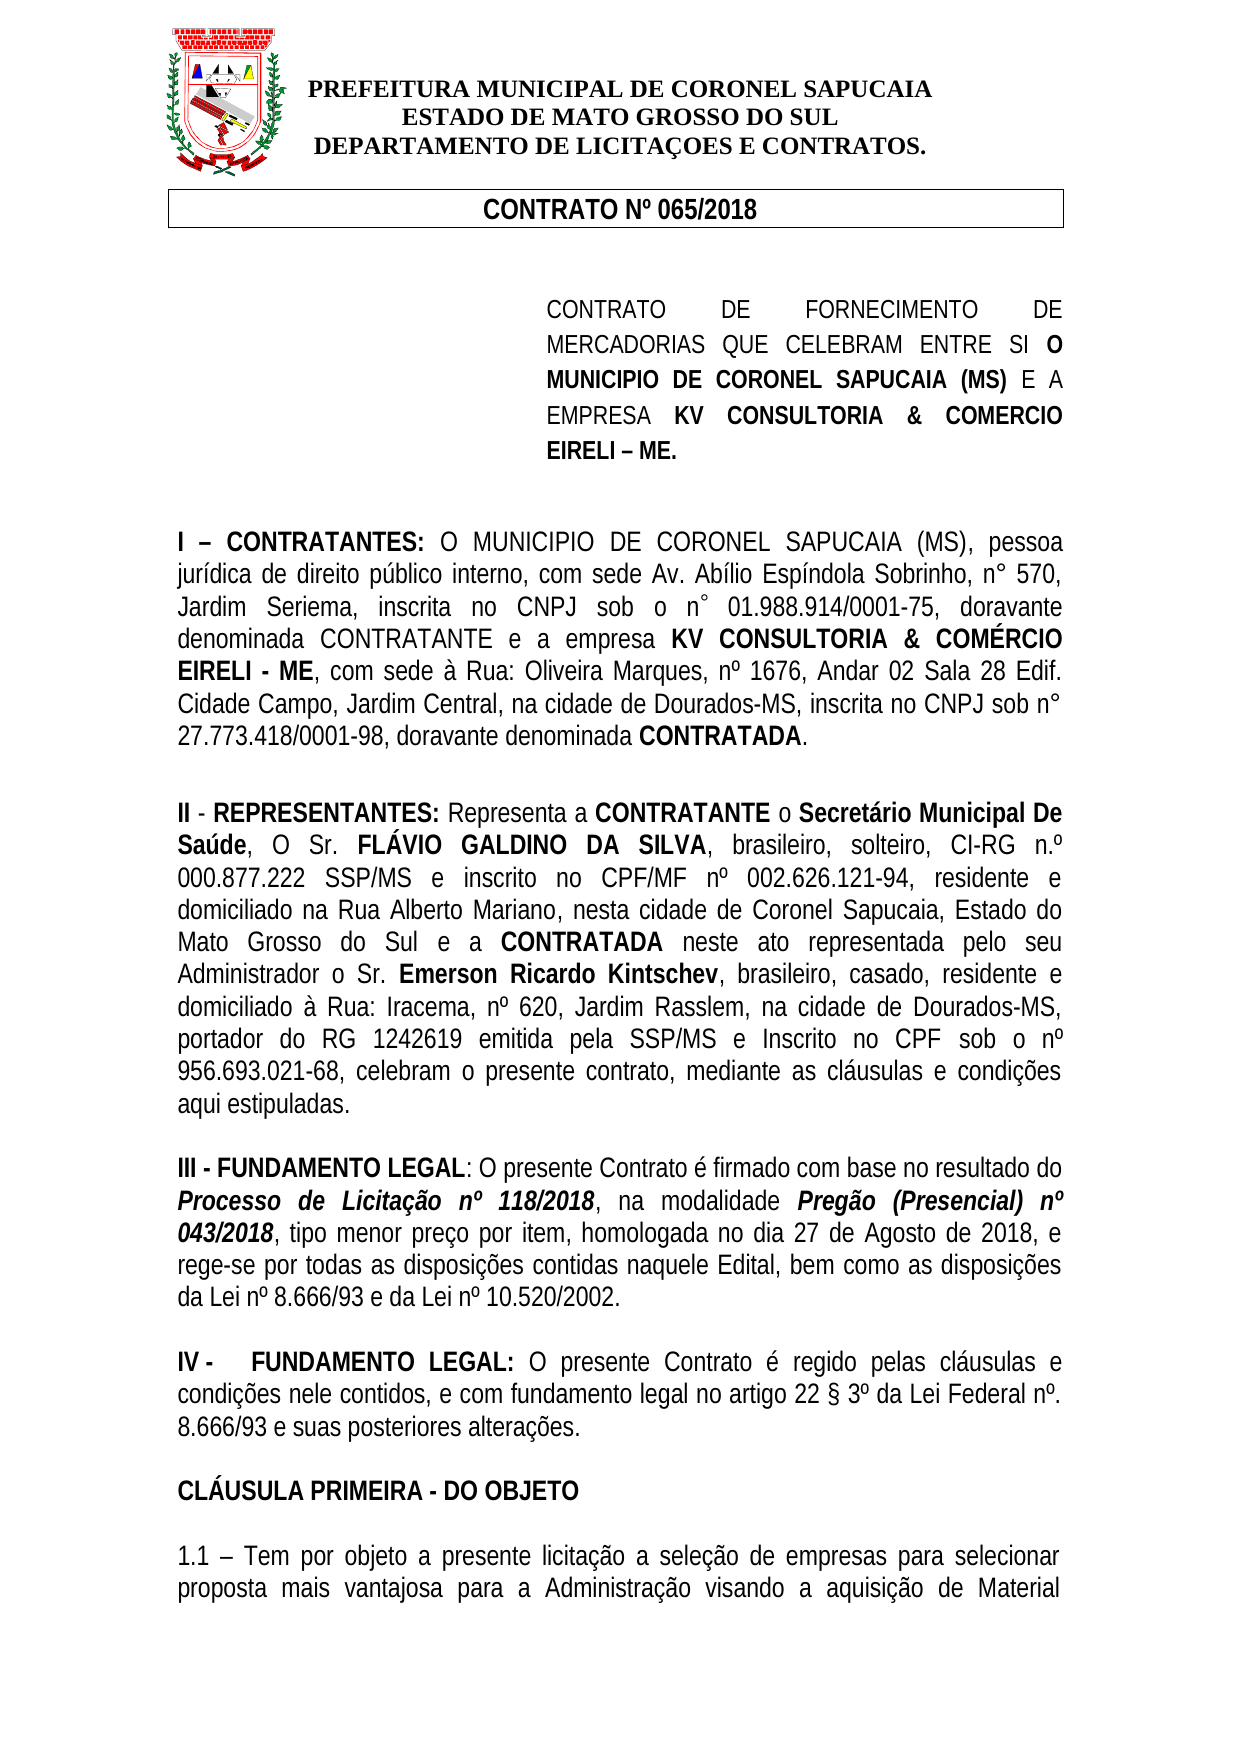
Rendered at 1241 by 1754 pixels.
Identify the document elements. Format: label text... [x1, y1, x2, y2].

text III - FUNDAMENTO LEGAL: O presente Contrato é firmado com base no resultado do Processo de Licitação nº 118/2018, na modalidade Pregão (Presencial) nº 043/2018, tipo menor preço por item, homologada no dia 27 de Agosto de 2018, e rege-se por todas as disposições contidas naquele Edital, bem como as disposições da Lei nº 8.666/93 e da Lei nº 10.520/2002. [177, 1151, 1063, 1313]
text I – CONTRATANTES: O MUNICIPIO DE CORONEL SAPUCAIA (MS), pessoa jurídica de direito público interno, com sede Av. Abílio Espíndola Sobrinho, n° 570, Jardim Seriema, inscrita no CNPJ sob o n 01.988.914/0001-75, doravante denominada CONTRATANTE e a empresa KV CONSULTORIA & COMÉRCIO EIRELI - ME, com sede à Rua: Oliveira Marques, nº 1676, Andar 02 Sala 28 Edif. Cidade Campo, Jardim Central, na cidade de Dourados-MS, inscrita no CNPJ sob n° 27.773.418/0001-98, doravante denominada CONTRATADA. [177, 525, 1063, 751]
text IV - FUNDAMENTO LEGAL: O presente Contrato é regido pelas cláusulas e condições nele contidos, e com fundamento legal no artigo 22 § 3º da Lei Federal nº. 8.666/93 e suas posteriores alterações. [177, 1345, 1063, 1442]
subtitle CONTRATO Nº 065/2018 [169, 190, 1063, 227]
text II - REPRESENTANTES: Representa a CONTRATANTE o Secretário Municipal De Saúde, O Sr. FLÁVIO GALDINO DA SILVA, brasileiro, solteiro, CI-RG n.º 000.877.222 SSP/MS e inscrito no CPF/MF nº 002.626.121-94, residente e domiciliado na Rua Alberto Mariano, nesta cidade de Coronel Sapucaia, Estado do Mato Grosso do Sul e a CONTRATADA neste ato representada pelo seu Administrador o Sr. Emerson Ricardo Kintschev, brasileiro, casado, residente e domiciliado à Rua: Iracema, nº 620, Jardim Rasslem, na cidade de Dourados-MS, portador do RG 1242619 emitida pela SSP/MS e Inscrito no CPF sob o nº 956.693.021-68, celebram o presente contrato, mediante as cláusulas e condições aqui estipuladas. [177, 796, 1063, 1119]
subtitle CLÁUSULA PRIMEIRA - DO OBJETO [177, 1474, 1063, 1507]
text CONTRATO DE FORNECIMENTO DE MERCADORIAS QUE CELEBRAM ENTRE SI O MUNICIPIO DE CORONEL SAPUCAIA (MS) E A EMPRESA KV CONSULTORIA & COMERCIO EIRELI – ME. [546, 288, 1063, 465]
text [177, 1539, 1061, 1603]
